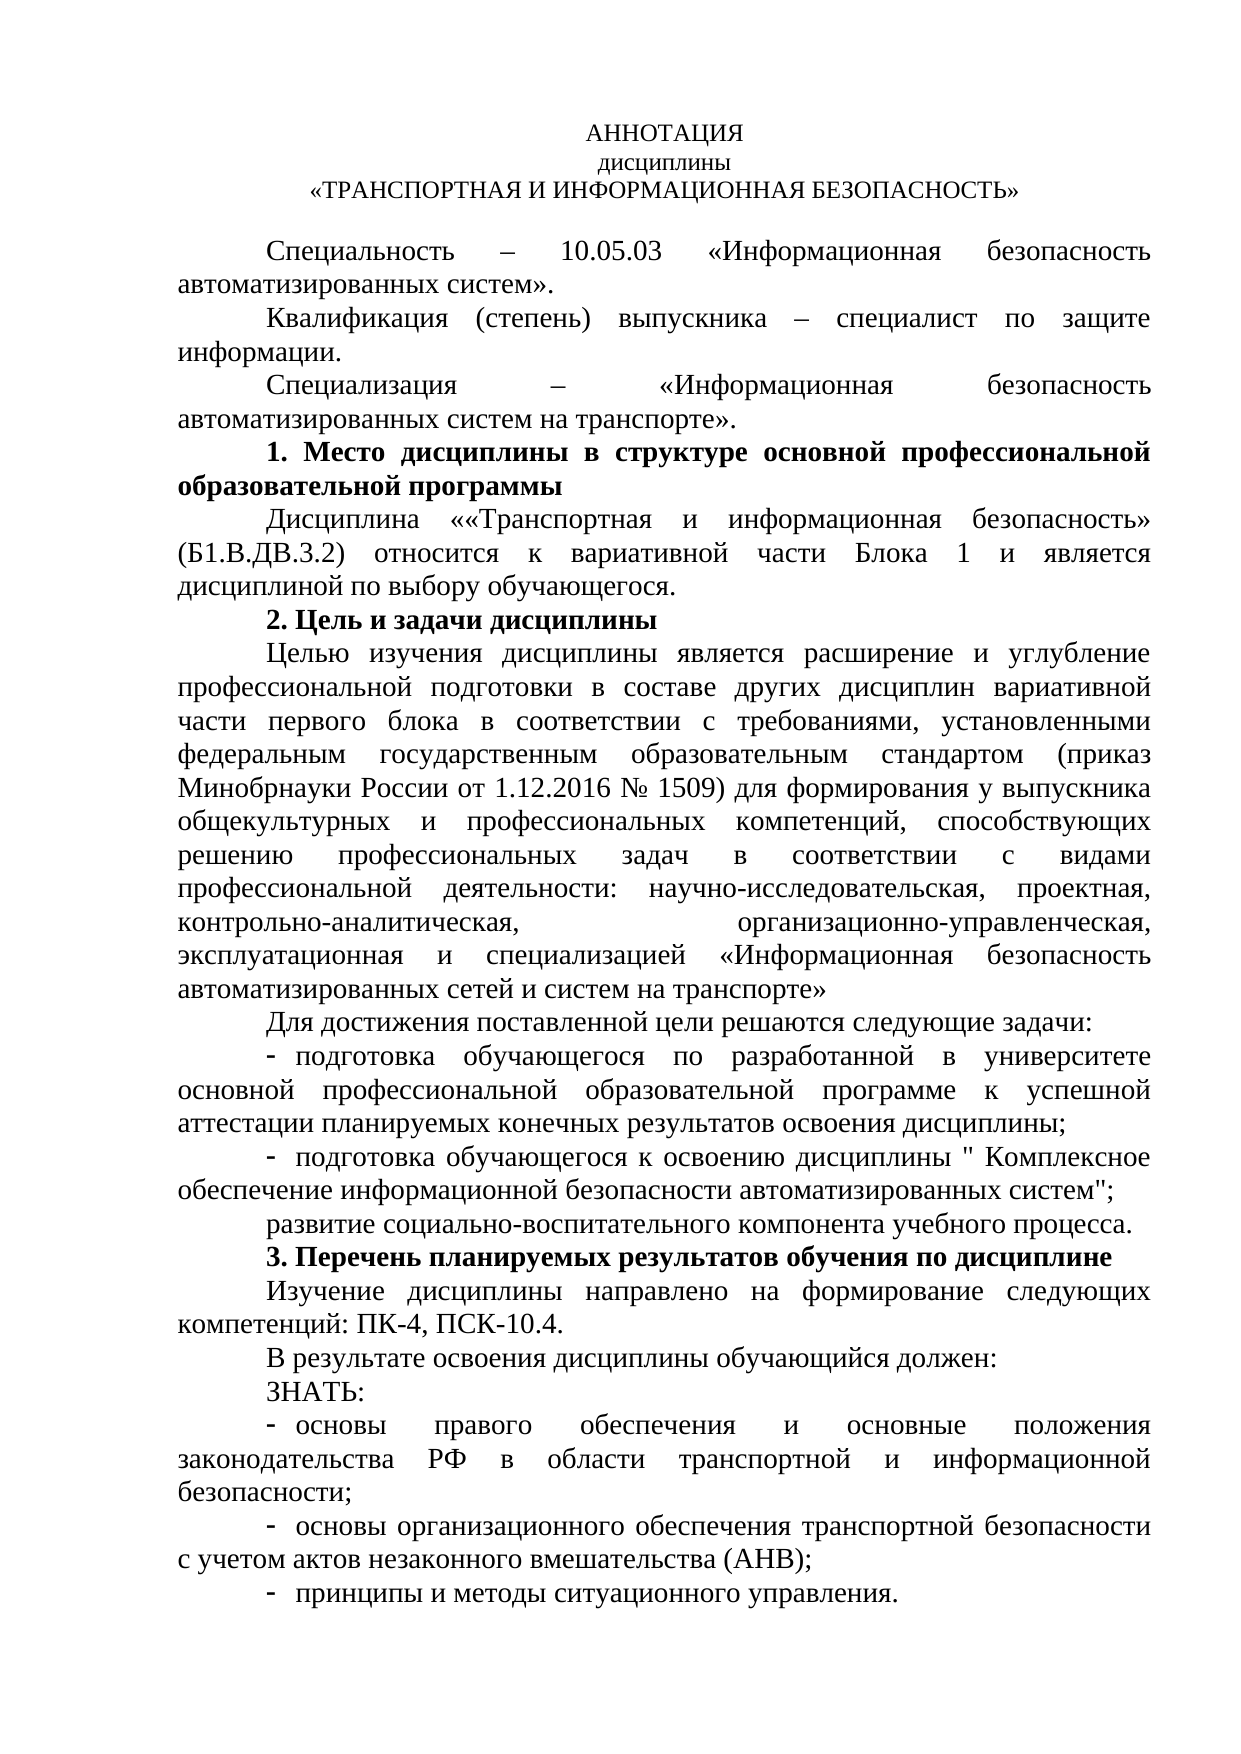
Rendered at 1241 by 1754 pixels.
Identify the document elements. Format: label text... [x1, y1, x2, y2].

list основы правого обеспечения и основные положения законодательства РФ в области транспортной и информационной безопасности; [177, 1407, 1152, 1508]
text 2. Цель и задачи дисциплины [177, 602, 1152, 636]
text В результате освоения дисциплины обучающийся должен: [177, 1340, 1152, 1374]
text ЗНАТЬ: [177, 1374, 1152, 1407]
list подготовка обучающегося к освоению дисциплины " Комплексное обеспечение информационной безопасности автоматизированных систем"; [177, 1139, 1152, 1206]
text Квалификация (степень) выпускника – специалист по защите информации. [177, 300, 1152, 367]
list подготовка обучающегося по разработанной в университете основной профессиональной образовательной программе к успешной аттестации планируемых конечных результатов освоения дисциплины; [177, 1038, 1152, 1139]
text «ТРАНСПОРТНАЯ И ИНФОРМАЦИОННАЯ БЕЗОПАСНОСТЬ» [177, 176, 1152, 204]
text Целью изучения дисциплины является расширение и углубление профессиональной подготовки в составе других дисциплин вариативной части первого блока в соответствии с требованиями, установленными федеральным государственным образовательным стандартом (приказ Минобрнауки России от 1.12.2016 № 1509) для формирования у выпускника общекультурных и профессиональных компетенций, способствующих решению профессиональных задач в соответствии с видами профессиональной деятельности: научно-исследовательская, проектная, контрольно-аналитическая, организационно-управленческая, эксплуатационная и специализацией «Информационная безопасность автоматизированных сетей и систем на транспорте» [177, 636, 1152, 1004]
text АННОТАЦИЯ [177, 118, 1152, 147]
text 3. Перечень планируемых результатов обучения по дисциплине [177, 1239, 1152, 1273]
text дисциплины [177, 147, 1152, 176]
text Для достижения поставленной цели решаются следующие задачи: [177, 1004, 1152, 1038]
text Специальность – 10.05.03 «Информационная безопасность автоматизированных систем». [177, 233, 1152, 300]
text развитие социально-воспитательного компонента учебного процесса. [177, 1206, 1152, 1239]
text Дисциплина ««Транспортная и информационная безопасность» (Б1.В.ДВ.3.2) относится к вариативной части Блока 1 и является дисциплиной по выбору обучающегося. [177, 501, 1152, 602]
list основы организационного обеспечения транспортной безопасности с учетом актов незаконного вмешательства (АНВ); [177, 1508, 1152, 1575]
text Специализация – «Информационная безопасность автоматизированных систем на транспорте». [177, 367, 1152, 434]
text 1. Место дисциплины в структуре основной профессиональной образовательной программы [177, 434, 1152, 501]
list принципы и методы ситуационного управления. [177, 1575, 1152, 1609]
text Изучение дисциплины направлено на формирование следующих компетенций: ПК-4, ПСК-10.4. [177, 1273, 1152, 1340]
